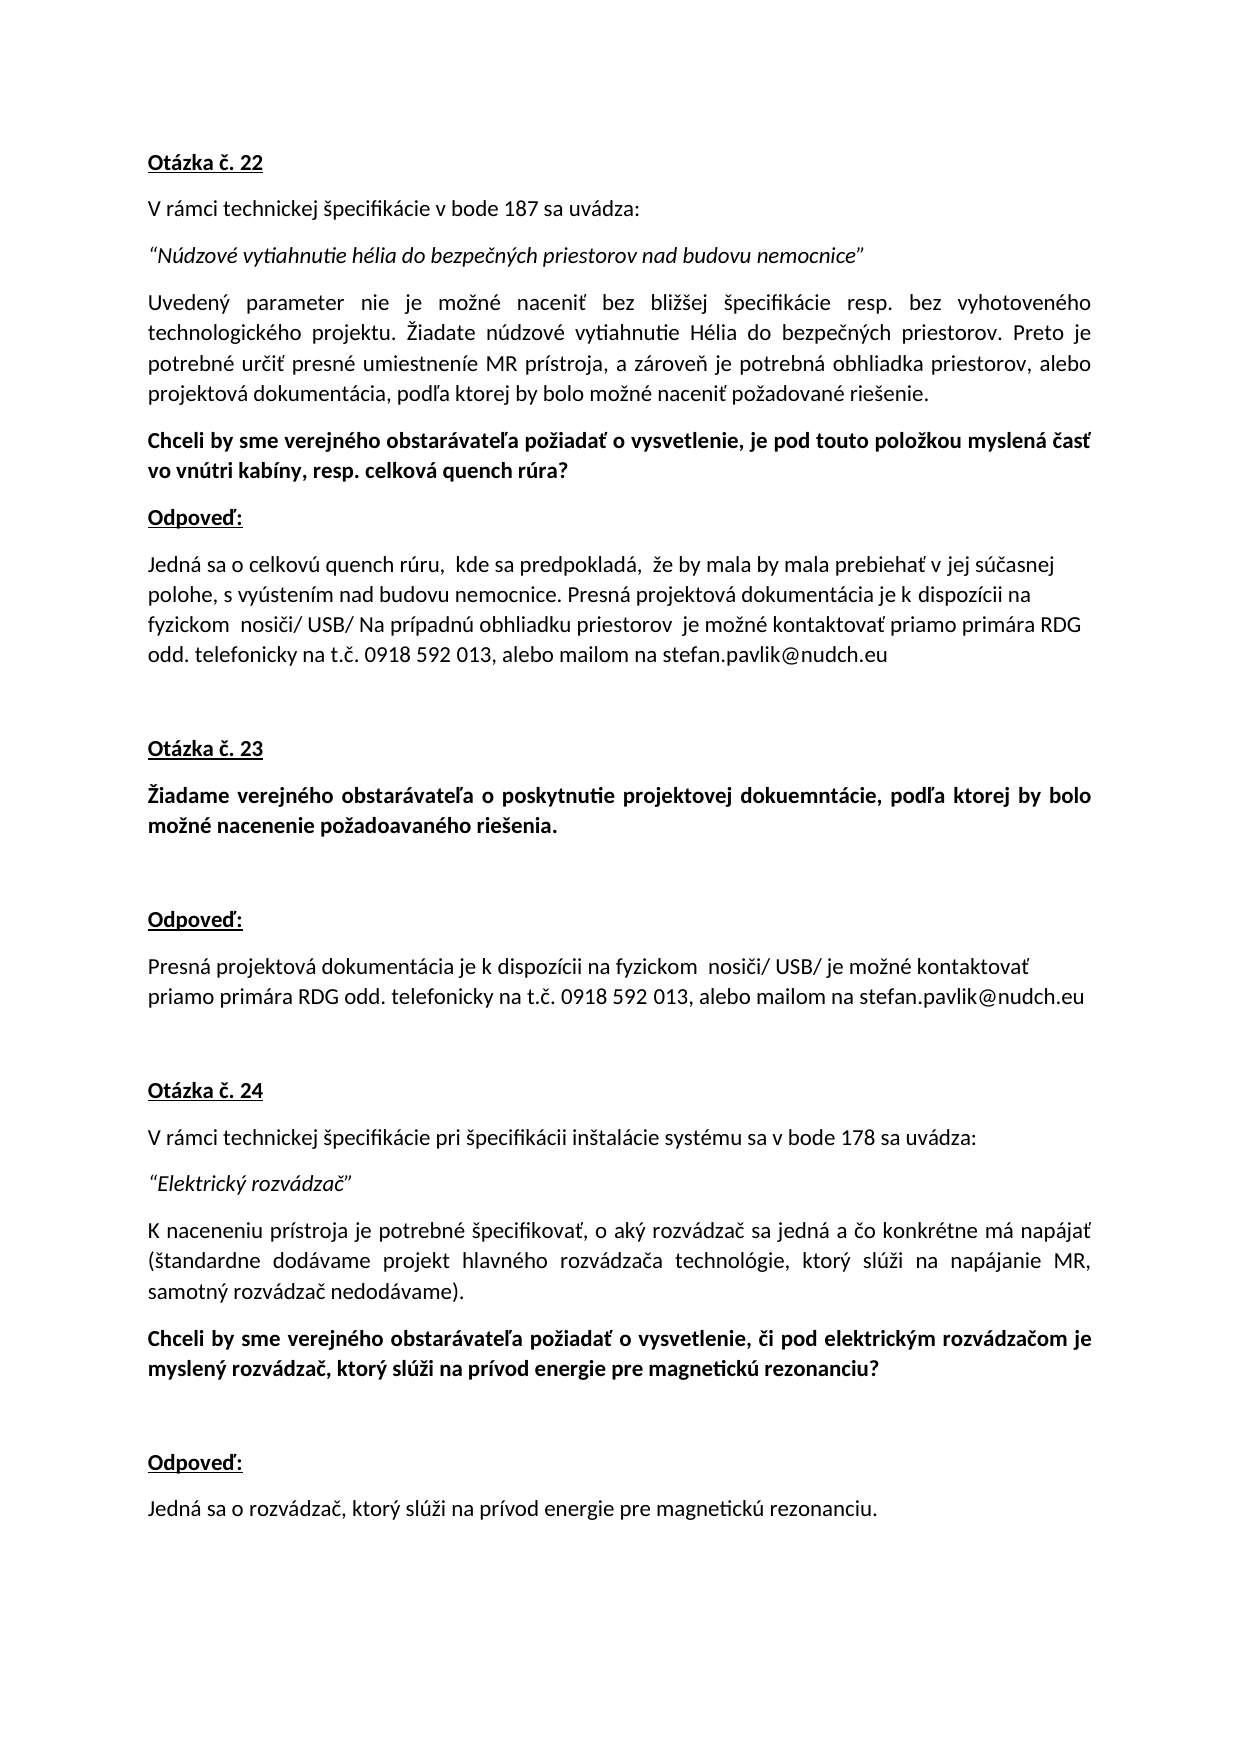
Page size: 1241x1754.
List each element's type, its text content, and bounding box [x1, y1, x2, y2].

text Presná projektová dokumentácia je k dispozícii na fyzickom nosiči/ USB/ je možné kontaktovať priamo primára RDG odd. telefonicky na t.č. 0918 592 013, alebo mailom na stefan.pavlik@nudch.eu [148, 952, 1093, 1010]
text “Núdzové vytiahnutie hélia do bezpečných priestorov nad budovu nemocnice” [148, 241, 1093, 269]
text Jedná sa o rozvádzač, ktorý slúži na prívod energie pre magnetickú rezonanciu. [148, 1494, 1093, 1522]
text Otázka č. 22 [148, 148, 1093, 176]
text Odpoveď: [148, 905, 1093, 933]
text K naceneniu prístroja je potrebné špecifikovať, o aký rozvádzač sa jedná a čo konkrétne má napájať (štandardne dodávame projekt hlavného rozvádzača technológie, ktorý slúži na napájanie MR, samotný rozvádzač nedodávame). [148, 1216, 1093, 1305]
text Otázka č. 23 [148, 734, 1093, 762]
text V rámci technickej špecifikácie pri špecifikácii inštalácie systému sa v bode 178 sa uvádza: [148, 1123, 1093, 1151]
text Odpoveď: [148, 1448, 1093, 1476]
text Otázka č. 24 [148, 1076, 1093, 1104]
text V rámci technickej špecifikácie v bode 187 sa uvádza: [148, 194, 1093, 222]
text Uvedený parameter nie je možné naceniť bez bližšej špecifikácie resp. bez vyhotoveného technologického projektu. Žiadate núdzové vytiahnutie Hélia do bezpečných priestorov. Preto je potrebné určiť presné umiestneníe MR prístroja, a zároveň je potrebná obhliadka priestorov, alebo projektová dokumentácia, podľa ktorej by bolo možné naceniť požadované riešenie. [148, 288, 1093, 407]
text Žiadame verejného obstarávateľa o poskytnutie projektovej dokuemntácie, podľa ktorej by bolo možné nacenenie požadoavaného riešenia. [148, 781, 1093, 839]
text Chceli by sme verejného obstarávateľa požiadať o vysvetlenie, či pod elektrickým rozvádzačom je myslený rozvádzač, ktorý slúži na prívod energie pre magnetickú rezonanciu? [148, 1324, 1093, 1382]
text Jedná sa o celkovú quench rúru, kde sa predpokladá, že by mala by mala prebiehať v jej súčasnej polohe, s vyústením nad budovu nemocnice. Presná projektová dokumentácia je k dispozícii na fyzickom nosiči/ USB/ Na prípadnú obhliadku priestorov je možné kontaktovať priamo primára RDG odd. telefonicky na t.č. 0918 592 013, alebo mailom na stefan.pavlik@nudch.eu [148, 550, 1093, 668]
text “Elektrický rozvádzač” [148, 1169, 1093, 1197]
text Chceli by sme verejného obstarávateľa požiadať o vysvetlenie, je pod touto položkou myslená časť vo vnútri kabíny, resp. celková quench rúra? [148, 426, 1093, 484]
text Odpoveď: [148, 503, 1093, 531]
